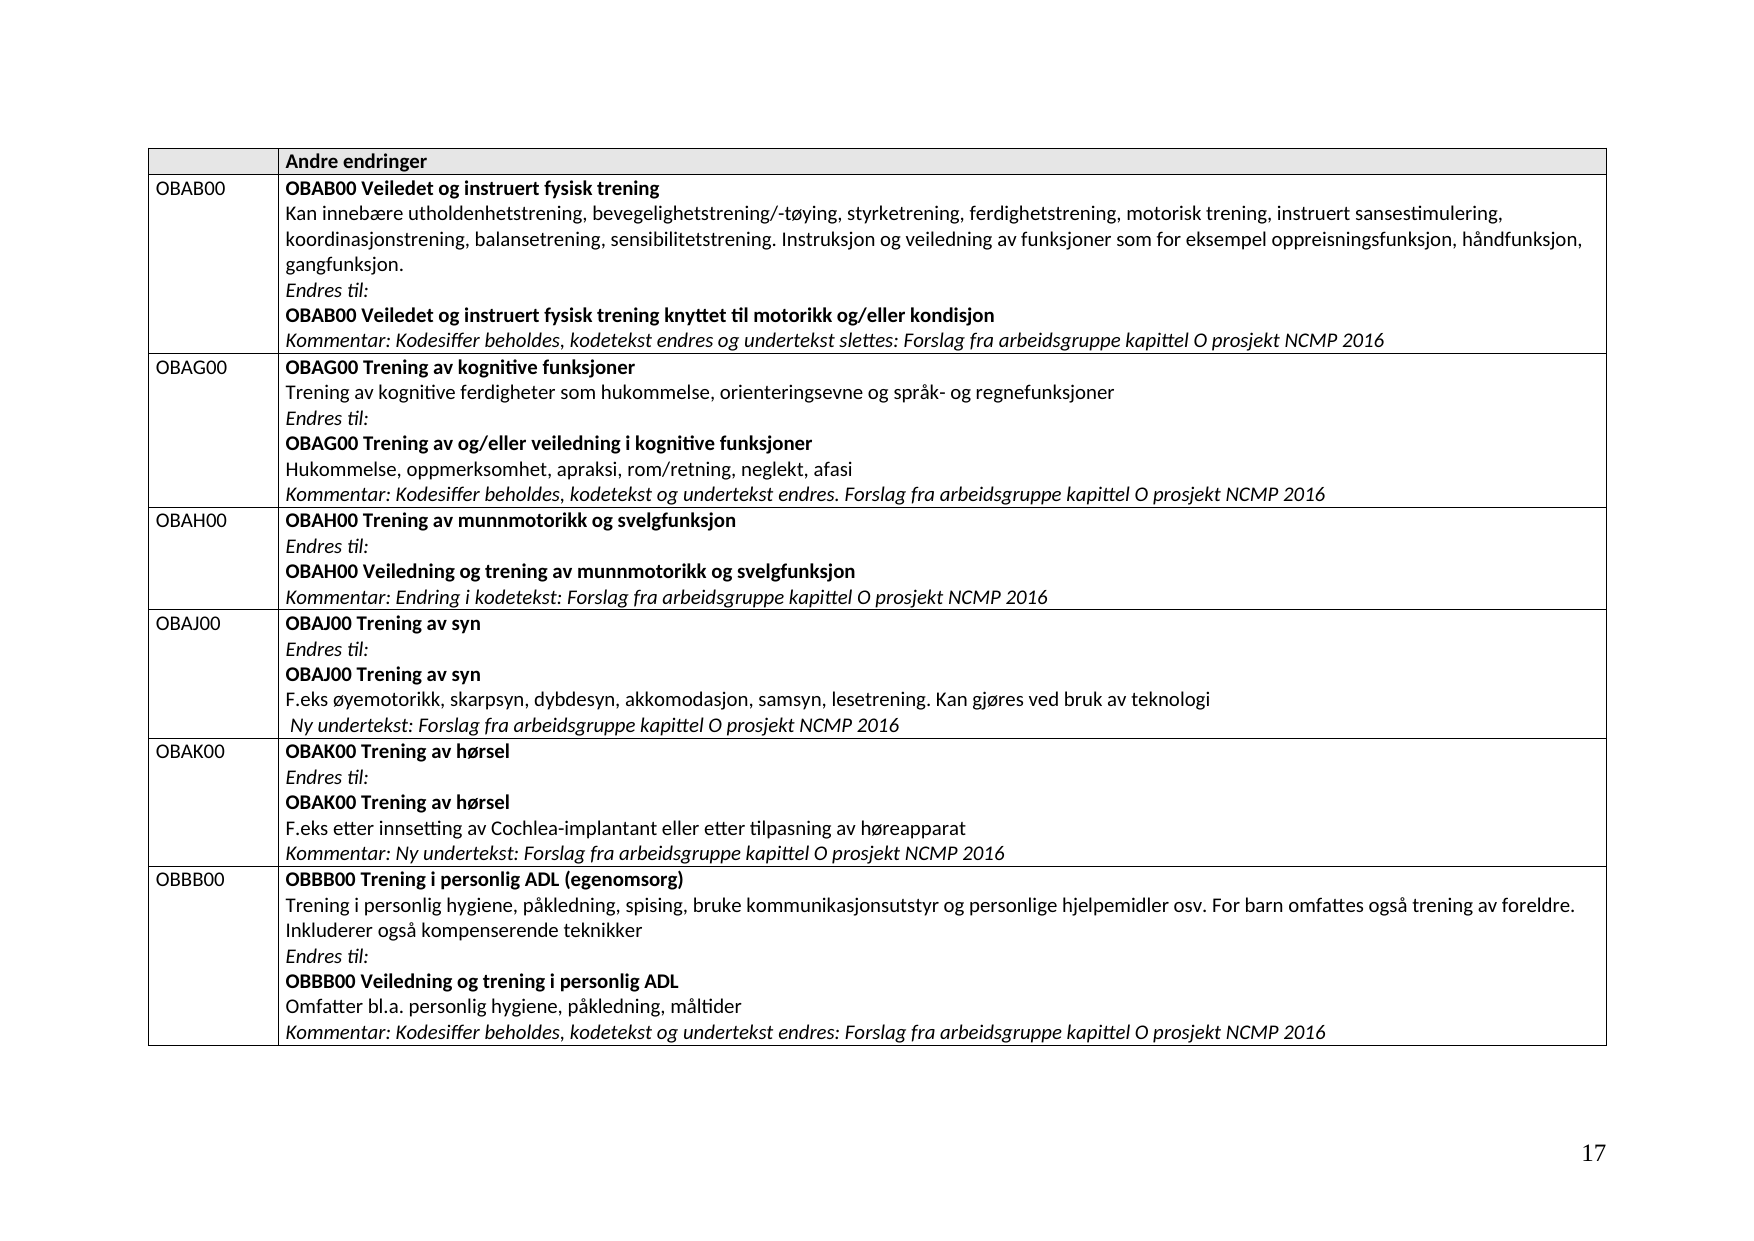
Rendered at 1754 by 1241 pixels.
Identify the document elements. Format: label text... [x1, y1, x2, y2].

table_cell OBAK00 [149, 739, 278, 866]
table_cell OBAG00 [149, 354, 278, 507]
table_header Andre endringer [279, 149, 1606, 174]
table_header [149, 149, 278, 174]
table_cell OBAG00 Trening av kognitive funksjoner Trening av kognitive ferdigheter som hukommelse, orienteringsevne og språk- og regnefunksjoner Endres til: OBAG00 Trening av og/eller veiledning i kognitive funksjoner Hukommelse, oppmerksomhet, apraksi, rom/retning, neglekt, afasi Kommentar: Kodesiffer beholdes, kodetekst og undertekst endres. Forslag fra arbeidsgruppe kapittel O prosjekt NCMP 2016 [279, 354, 1606, 507]
table_cell OBAH00 Trening av munnmotorikk og svelgfunksjon Endres til: OBAH00 Veiledning og trening av munnmotorikk og svelgfunksjon Kommentar: Endring i kodetekst: Forslag fra arbeidsgruppe kapittel O prosjekt NCMP 2016 [279, 508, 1606, 609]
table_cell OBAB00 Veiledet og instruert fysisk trening Kan innebære utholdenhetstrening, bevegelighetstrening/-tøying, styrketrening, ferdighetstrening, motorisk trening, instruert sansestimulering, koordinasjonstrening, balansetrening, sensibilitetstrening. Instruksjon og veiledning av funksjoner som for eksempel oppreisningsfunksjon, håndfunksjon, gangfunksjon. Endres til: OBAB00 Veiledet og instruert fysisk trening knyttet til motorikk og/eller kondisjon Kommentar: Kodesiffer beholdes, kodetekst endres og undertekst slettes: Forslag fra arbeidsgruppe kapittel O prosjekt NCMP 2016 [279, 175, 1606, 353]
table_cell OBBB00 Trening i personlig ADL (egenomsorg) Trening i personlig hygiene, påkledning, spising, bruke kommunikasjonsutstyr og personlige hjelpemidler osv. For barn omfattes også trening av foreldre. Inkluderer også kompenserende teknikker Endres til: OBBB00 Veiledning og trening i personlig ADL Omfatter bl.a. personlig hygiene, påkledning, måltider Kommentar: Kodesiffer beholdes, kodetekst og undertekst endres: Forslag fra arbeidsgruppe kapittel O prosjekt NCMP 2016 [279, 867, 1606, 1044]
table_cell OBAJ00 [149, 610, 278, 737]
table_cell OBBB00 [149, 867, 278, 1044]
table_cell OBAH00 [149, 508, 278, 609]
table_cell OBAB00 [149, 175, 278, 353]
table_cell OBAK00 Trening av hørsel Endres til: OBAK00 Trening av hørsel F.eks etter innsetting av Cochlea-implantant eller etter tilpasning av høreapparat Kommentar: Ny undertekst: Forslag fra arbeidsgruppe kapittel O prosjekt NCMP 2016 [279, 739, 1606, 866]
table_cell OBAJ00 Trening av syn Endres til: OBAJ00 Trening av syn F.eks øyemotorikk, skarpsyn, dybdesyn, akkomodasjon, samsyn, lesetrening. Kan gjøres ved bruk av teknologi Ny undertekst: Forslag fra arbeidsgruppe kapittel O prosjekt NCMP 2016 [279, 610, 1606, 737]
